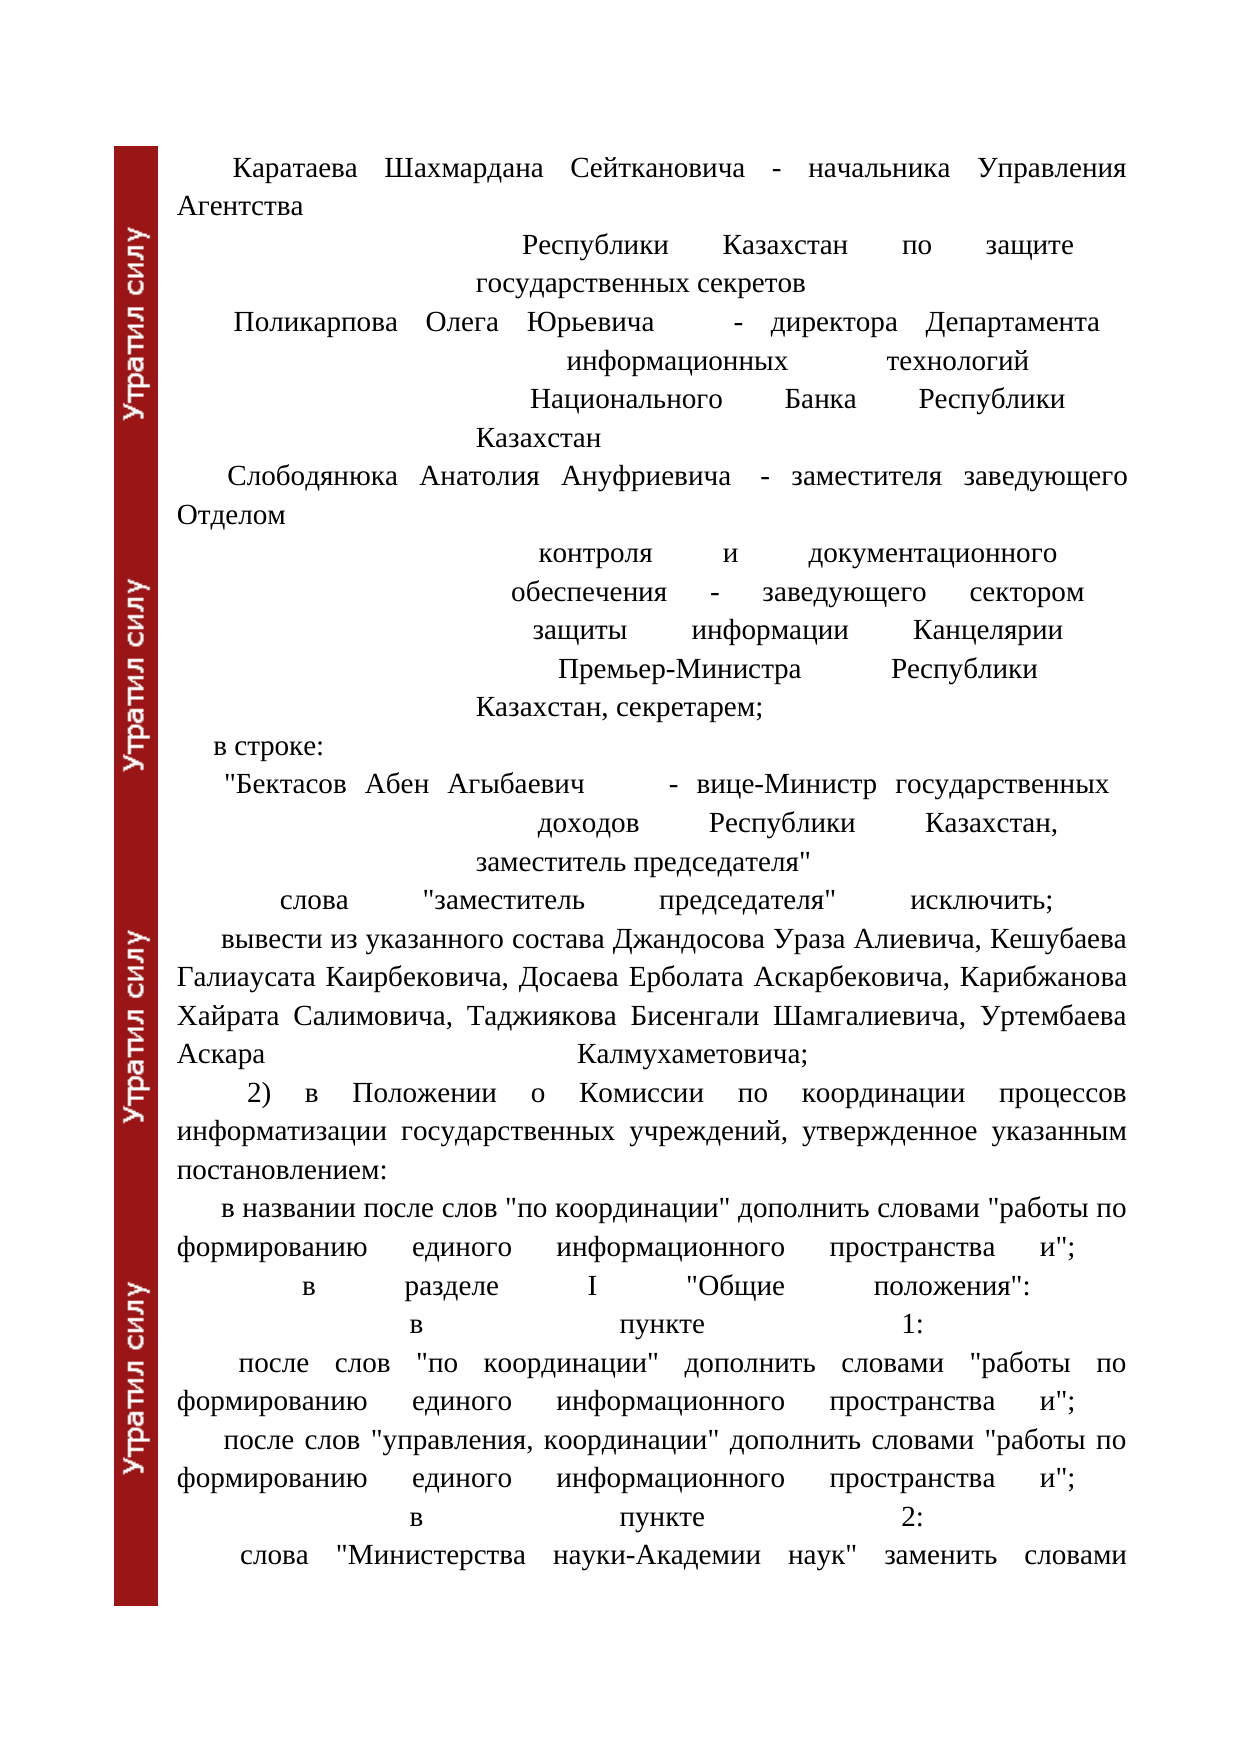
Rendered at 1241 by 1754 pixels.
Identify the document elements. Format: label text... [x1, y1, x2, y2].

picture [114, 877, 158, 882]
text Каратаева Шахмардана Сейткановича - начальника Управления Агентства Республики Казахстан по защите государственных секретов [112, 150, 1128, 299]
text Поликарпова Олега Юрьевича - директора Департамента информационных технологий Национального Банка Республики Казахстан [112, 304, 1128, 453]
text Слободянюка Анатолия Ануфриевича - заместителя заведующего Отделом контроля и документационного обеспечения - заведующего сектором защиты информации Канцелярии Премьер-Министра Республики Казахстан, секретарем; [112, 458, 1128, 723]
picture [114, 762, 158, 767]
picture [114, 146, 158, 150]
picture [114, 1571, 158, 1606]
picture [114, 453, 158, 458]
text в строке: [112, 728, 1128, 762]
text "Бектасов Абен Агыбаевич - вице-Министр государственных доходов Республики Казахстан, заместитель председателя" [112, 767, 1128, 877]
picture [114, 723, 158, 728]
picture [114, 299, 158, 304]
